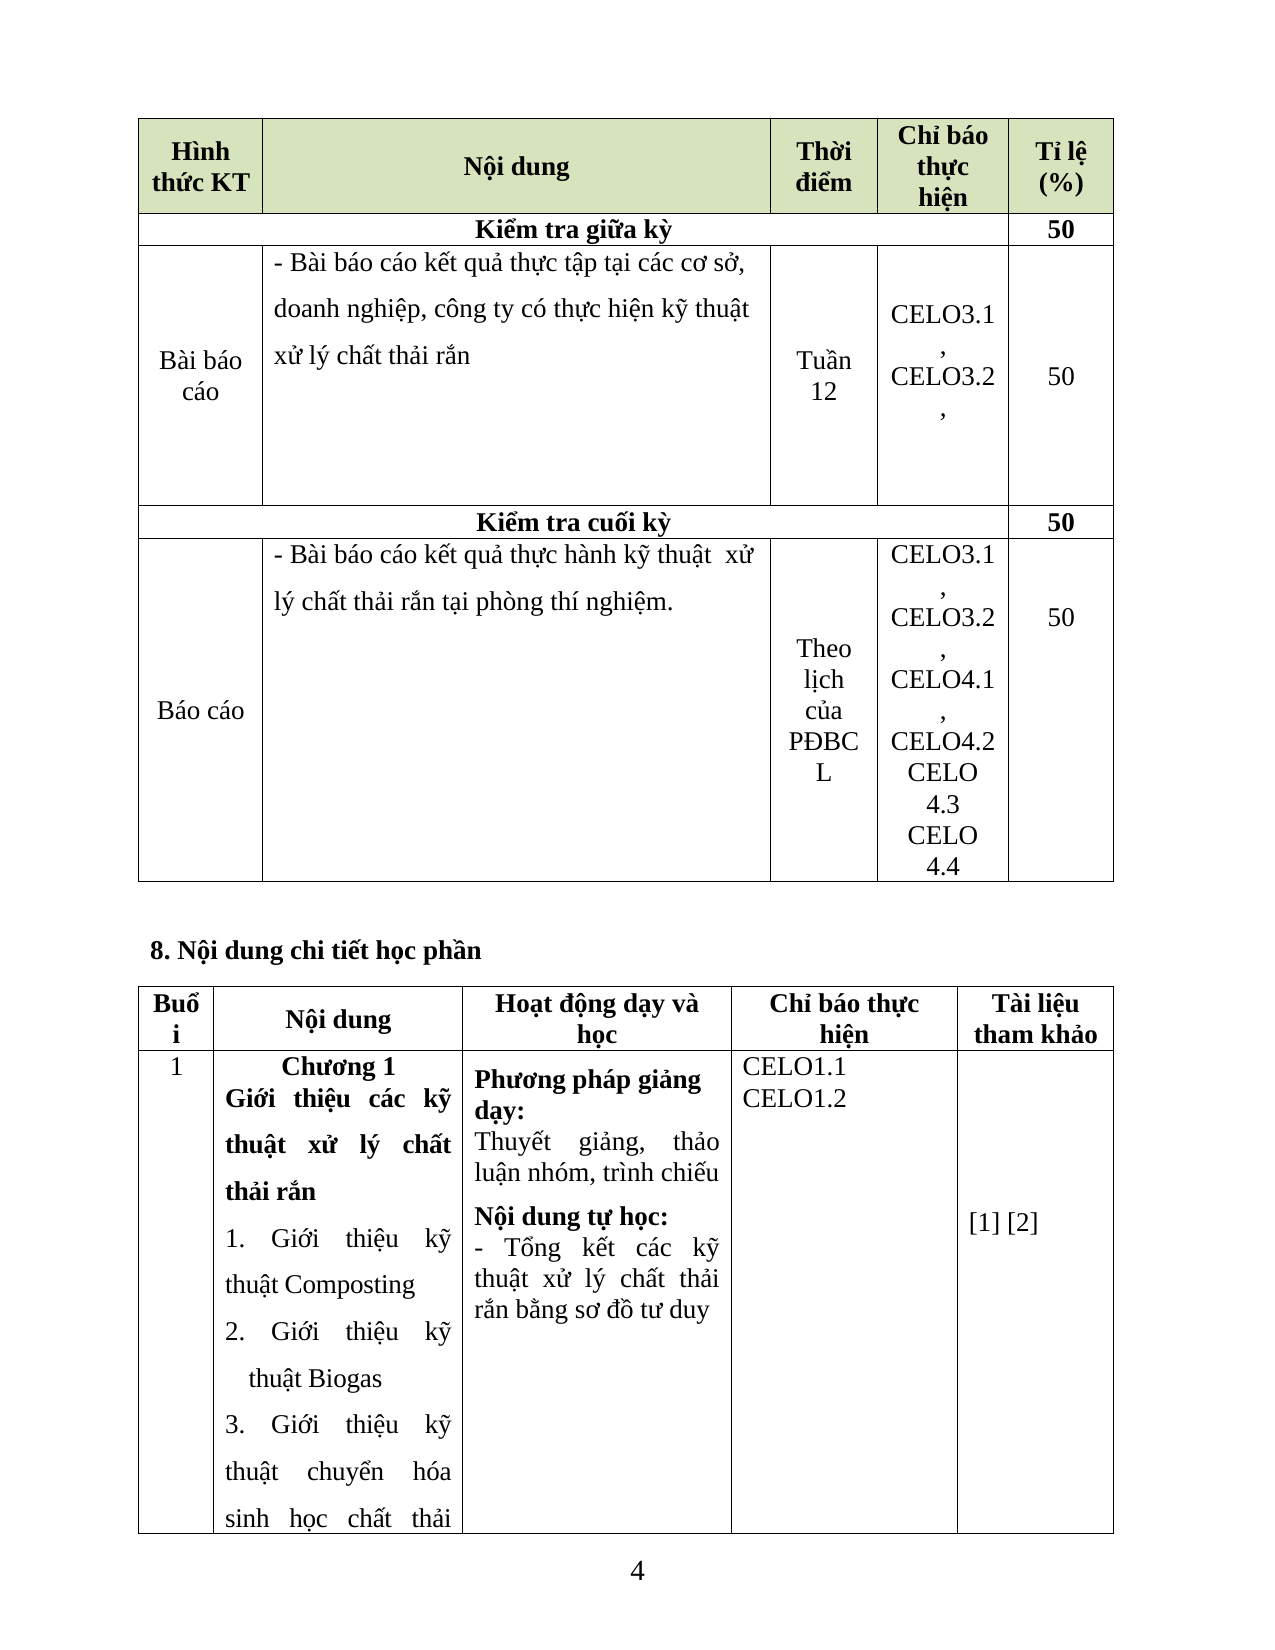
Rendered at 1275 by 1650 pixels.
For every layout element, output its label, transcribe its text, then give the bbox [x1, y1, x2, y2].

table_cell 50 [1009, 246, 1113, 505]
table_cell CELO1.1 CELO1.2 [732, 1051, 957, 1533]
table_header Chỉ báo thực hiện [878, 119, 1008, 213]
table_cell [214, 1051, 462, 1533]
table_header Buổi [139, 987, 213, 1049]
table_header Nội dung [214, 987, 462, 1049]
table_header Nội dung [263, 119, 770, 213]
table_cell - Bài báo cáo kết quả thực hành kỹ thuật xử lý chất thải rắn tại phòng thí nghiệm. [263, 539, 770, 881]
table_cell Kiểm tra cuối kỳ [139, 506, 1008, 537]
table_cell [463, 1051, 731, 1533]
table_cell 50 [1009, 506, 1113, 537]
table_header Thời điểm [771, 119, 877, 213]
table_cell Bài báo cáo [139, 246, 262, 505]
table_cell 1 [139, 1051, 213, 1533]
table_cell - Bài báo cáo kết quả thực tập tại các cơ sở, doanh nghiệp, công ty có thực hiện kỹ thuật xử lý chất thải rắn [263, 246, 770, 505]
table_cell 50 [1009, 214, 1113, 245]
table_header Hình thức KT [139, 119, 262, 213]
table_header Hoạt động dạy và học [463, 987, 731, 1049]
table_cell Kiểm tra giữa kỳ [139, 214, 1008, 245]
text 8. Nội dung chi tiết học phần [150, 934, 1125, 965]
table_cell Tuần 12 [771, 246, 877, 505]
table_header Tỉ lệ (%) [1009, 119, 1113, 213]
table_header Tài liệu tham khảo [958, 987, 1113, 1049]
table_cell Báo cáo [139, 539, 262, 881]
table_header Chỉ báo thực hiện [732, 987, 957, 1049]
table_cell Theo lịch của PĐBCL [771, 539, 877, 881]
table_cell 50 [1009, 539, 1113, 881]
table_cell CELO3.1, CELO3.2, [878, 246, 1008, 505]
table_cell [1] [2] [958, 1051, 1113, 1533]
table_cell CELO3.1, CELO3.2, CELO4.1, CELO4.2 CELO 4.3 CELO 4.4 [878, 539, 1008, 881]
